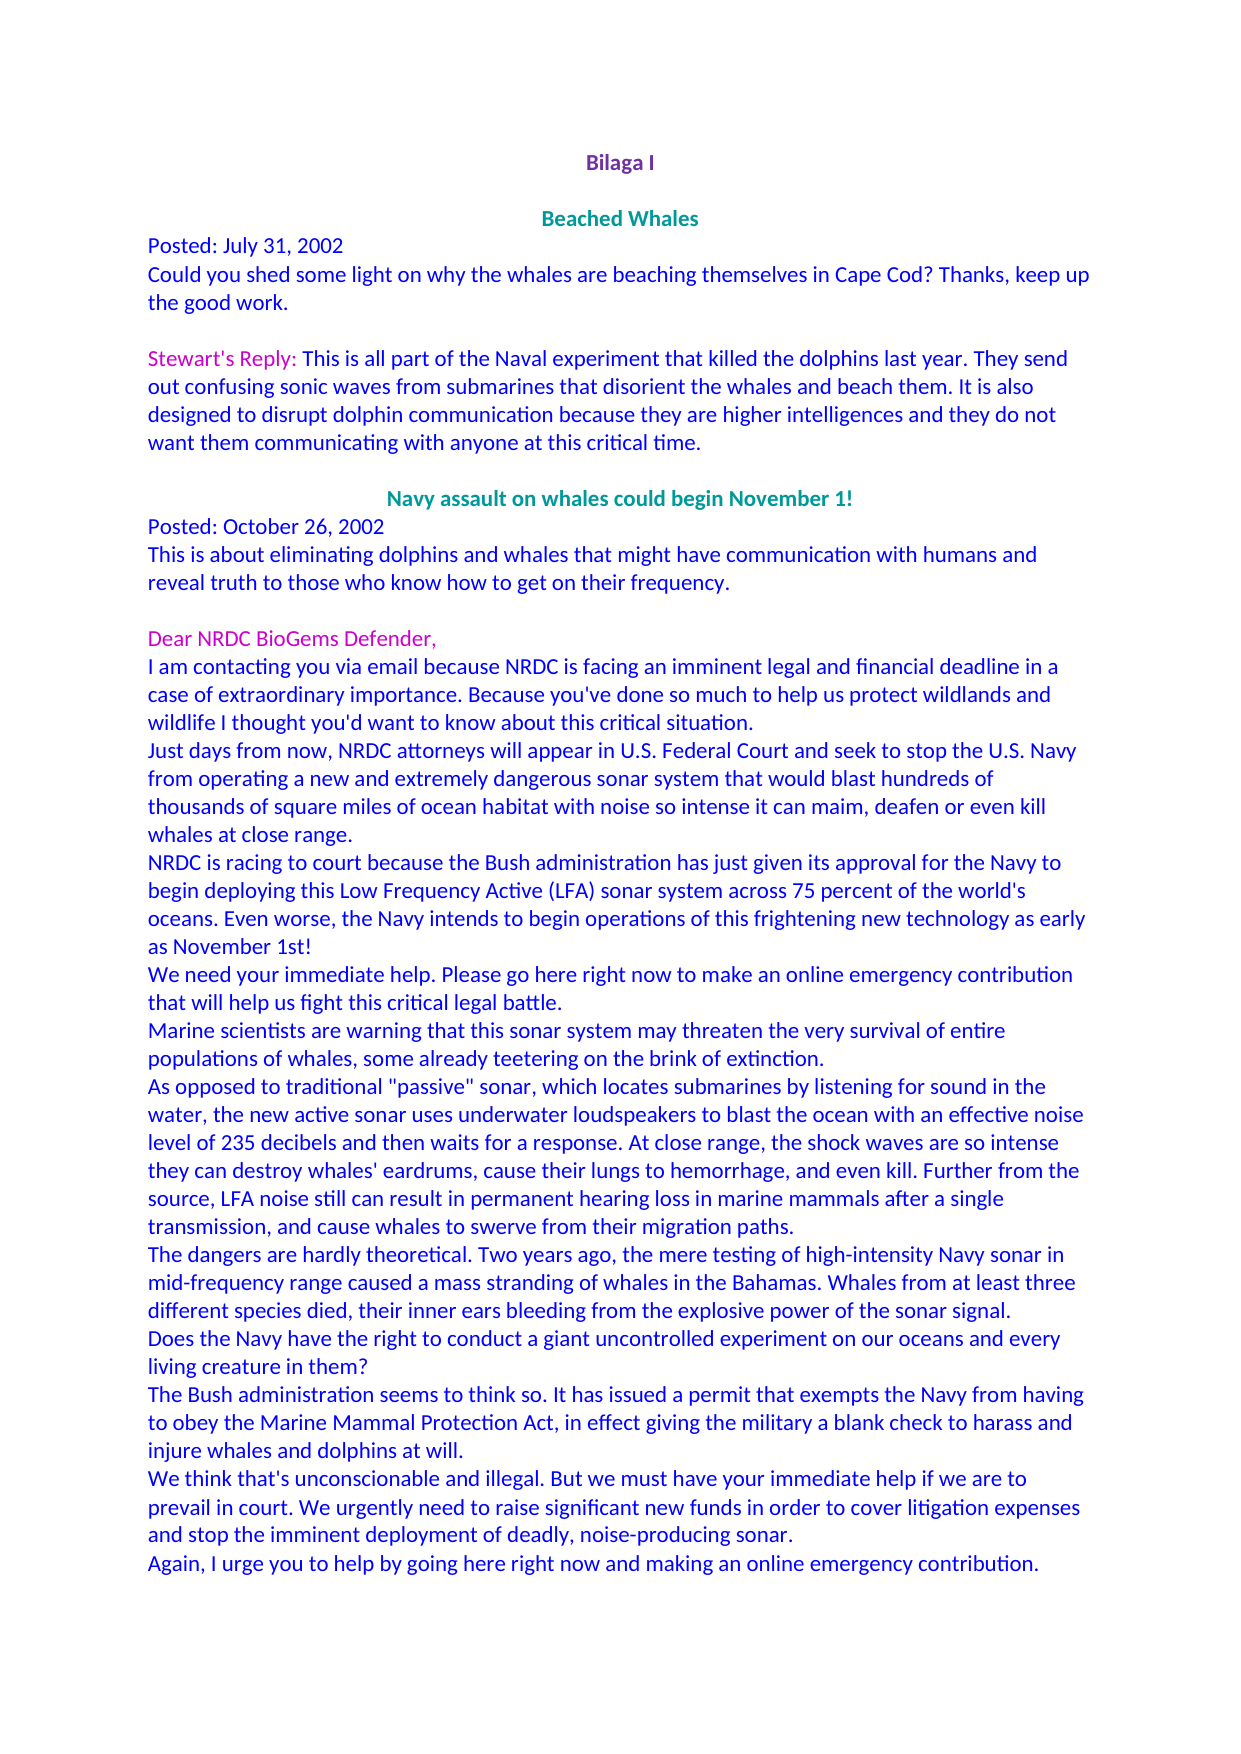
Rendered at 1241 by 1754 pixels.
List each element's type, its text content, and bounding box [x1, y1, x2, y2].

text Just days from now, NRDC attorneys will appear in U.S. Federal Court and seek to stop the U.S. Navy from operating a new and extremely dangerous sonar system that would blast hundreds of thousands of square miles of ocean habitat with noise so intense it can maim, deafen or even kill whales at close range. [148, 736, 1093, 848]
text Bilaga I [148, 148, 1093, 176]
text Stewart's Reply: This is all part of the Naval experiment that killed the dolphins last year. They send out confusing sonic waves from submarines that disorient the whales and beach them. It is also designed to disrupt dolphin communication because they are higher intelligences and they do not want them communicating with anyone at this critical time. [148, 344, 1093, 456]
text I am contacting you via email because NRDC is facing an imminent legal and financial deadline in a case of extraordinary importance. Because you've done so much to help us protect wildlands and wildlife I thought you'd want to know about this critical situation. [148, 652, 1093, 736]
text Beached Whales [148, 204, 1093, 232]
text Posted: October 26, 2002 [148, 512, 1093, 540]
text Dear NRDC BioGems Defender, [148, 624, 1093, 652]
text As opposed to traditional "passive" sonar, which locates submarines by listening for sound in the water, the new active sonar uses underwater loudspeakers to blast the ocean with an effective noise level of 235 decibels and then waits for a response. At close range, the shock waves are so intense they can destroy whales' eardrums, cause their lungs to hemorrhage, and even kill. Further from the source, LFA noise still can result in permanent hearing loss in marine mammals after a single transmission, and cause whales to swerve from their migration paths. [148, 1072, 1093, 1240]
text Posted: July 31, 2002 [148, 232, 1093, 260]
text Could you shed some light on why the whales are beaching themselves in Cape Cod? Thanks, keep up the good work. [148, 260, 1093, 316]
text We think that's unconscionable and illegal. But we must have your immediate help if we are to prevail in court. We urgently need to raise significant new funds in order to cover litigation expenses and stop the imminent deployment of deadly, noise-producing sonar. [148, 1464, 1093, 1549]
text This is about eliminating dolphins and whales that might have communication with humans and reveal truth to those who know how to get on their frequency. [148, 540, 1093, 596]
text The dangers are hardly theoretical. Two years ago, the mere testing of high-intensity Navy sonar in mid-frequency range caused a mass stranding of whales in the Bahamas. Whales from at least three different species died, their inner ears bleeding from the explosive power of the sonar signal. [148, 1240, 1093, 1324]
text Does the Navy have the right to conduct a giant uncontrolled experiment on our oceans and every living creature in them? [148, 1324, 1093, 1381]
text The Bush administration seems to think so. It has issued a permit that exempts the Navy from having to obey the Marine Mammal Protection Act, in effect giving the military a blank check to harass and injure whales and dolphins at will. [148, 1381, 1093, 1464]
text Marine scientists are warning that this sonar system may threaten the very survival of entire populations of whales, some already teetering on the brink of extinction. [148, 1016, 1093, 1072]
text We need your immediate help. Please go here right now to make an online emergency contribution that will help us fight this critical legal battle. [148, 960, 1093, 1016]
text Navy assault on whales could begin November 1! [148, 484, 1093, 512]
text NRDC is racing to court because the Bush administration has just given its approval for the Navy to begin deploying this Low Frequency Active (LFA) sonar system across 75 percent of the world's oceans. Even worse, the Navy intends to begin operations of this frightening new technology as early as November 1st! [148, 848, 1093, 960]
text Again, I urge you to help by going here right now and making an online emergency contribution. [148, 1549, 1093, 1577]
